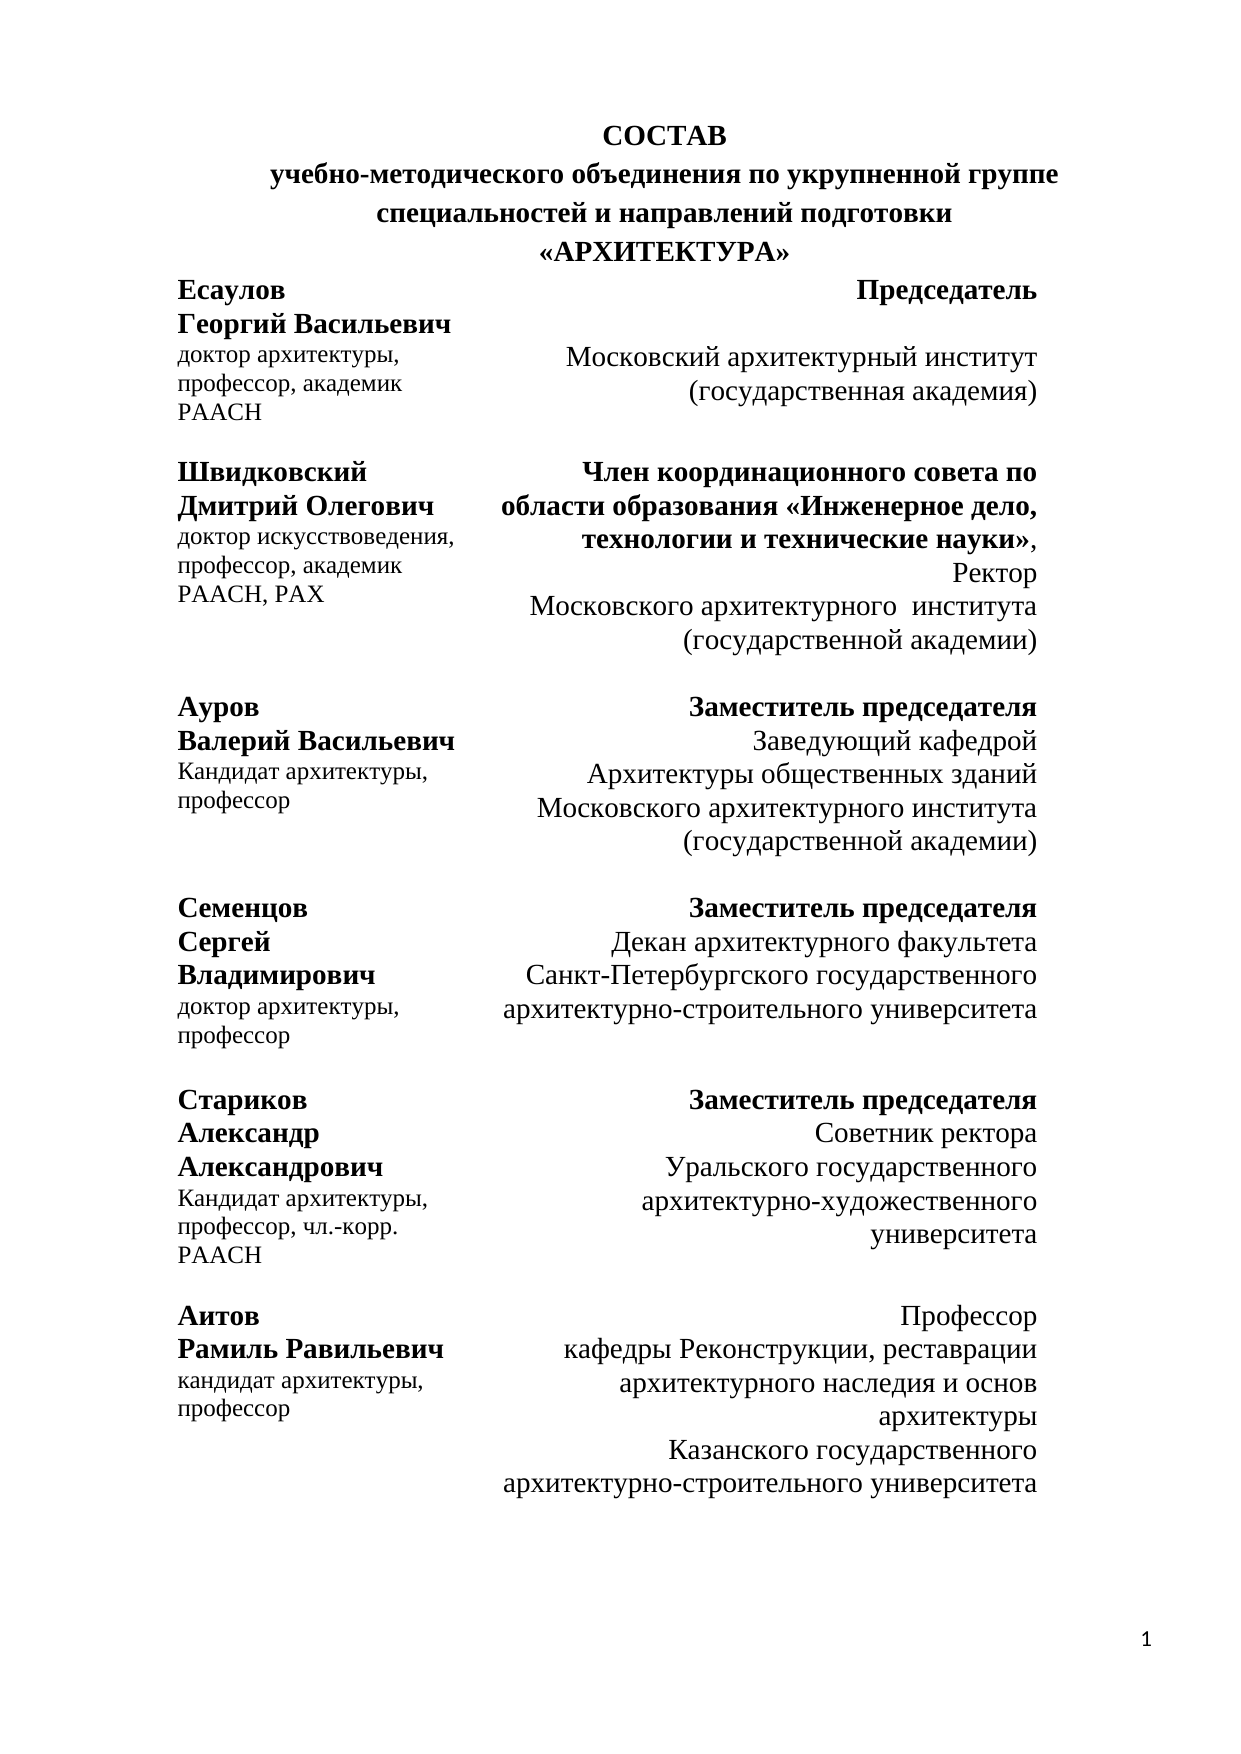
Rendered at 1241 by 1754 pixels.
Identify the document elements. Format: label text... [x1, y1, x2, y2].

table_header Председатель Московский архитектурный институт (государственная академия) [476, 272, 1048, 454]
table_cell Профессор кафедры Реконструкции, реставрации архитектурного наследия и основ архитектуры Казанского государственного архитектурно-строительного университета [476, 1298, 1048, 1599]
table_cell Cтариков Александр Александрович Кандидат архитектуры, профессор, чл.-корр. РААСН [166, 1082, 476, 1298]
text учебно-методического объединения по укрупненной группе специальностей и направлений подготовки [177, 157, 1152, 229]
text СОСТАВ [177, 118, 1152, 152]
table_cell Заместитель председателя Советник ректора Уральского государственного архитектурно-художественного университета [476, 1082, 1048, 1298]
table_cell Аитов Рамиль Равильевич кандидат архитектуры, профессор [166, 1298, 476, 1599]
table_cell Швидковский Дмитрий Олегович доктор искусствоведения, профессор, академик РААСН, РАХ [166, 454, 476, 689]
table_header Есаулов Георгий Васильевич доктор архитектуры, профессор, академик РААСН [166, 272, 476, 454]
text «АРХИТЕКТУРА» [177, 234, 1152, 267]
table_cell Заместитель председателя Заведующий кафедрой Архитектуры общественных зданий Московского архитектурного института (государственной академии) [476, 689, 1048, 890]
table_cell Член координационного совета по области образования «Инженерное дело, технологии и технические науки», Ректор Московского архитектурного института (государственной академии) [476, 454, 1048, 689]
table_cell Заместитель председателя Декан архитектурного факультета Санкт-Петербургского государственного архитектурно-строительного университета [476, 890, 1048, 1082]
table_cell Семенцов Сергей Владимирович доктор архитектуры, профессор [166, 890, 476, 1082]
table_cell Ауров Валерий Васильевич Кандидат архитектуры, профессор [166, 689, 476, 890]
